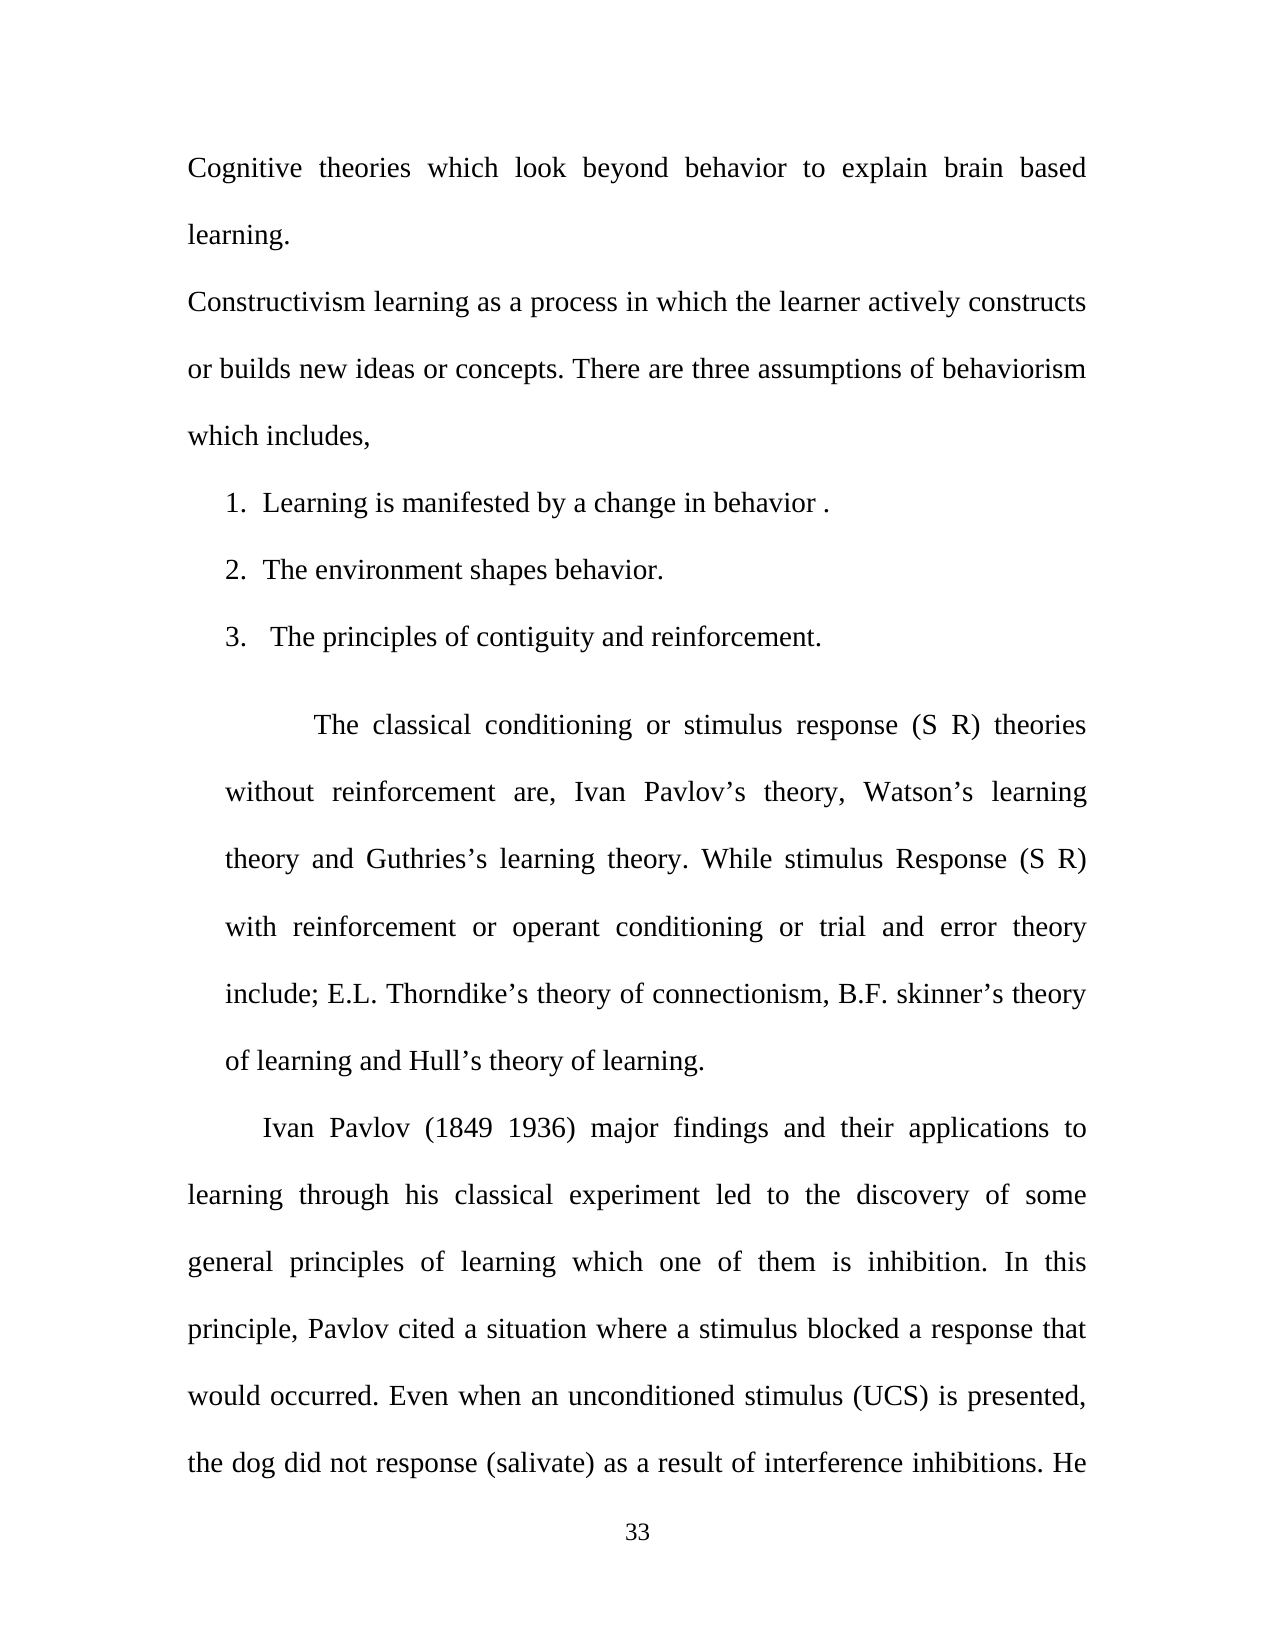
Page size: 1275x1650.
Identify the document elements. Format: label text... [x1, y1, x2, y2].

text Constructivism learning as a process in which the learner actively constructs or builds new ideas or concepts. There are three assumptions of behaviorism which includes, [187, 284, 1087, 452]
list The principles of contiguity and reinforcement. [225, 619, 1087, 653]
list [187, 1110, 1087, 1479]
list The environment shapes behavior. [225, 552, 1087, 586]
text Cognitive theories which look beyond behavior to explain brain based learning. [187, 150, 1087, 251]
text The classical conditioning or stimulus response (S R) theories without reinforcement are, Ivan Pavlov’s theory, Watson’s learning theory and Guthries’s learning theory. While stimulus Response (S R) with reinforcement or operant conditioning or trial and error theory include; E.L. Thorndike’s theory of connectionism, B.F. skinner’s theory of learning and Hull’s theory of learning. [225, 707, 1087, 1076]
list Learning is manifested by a change in behavior . [225, 485, 1087, 519]
